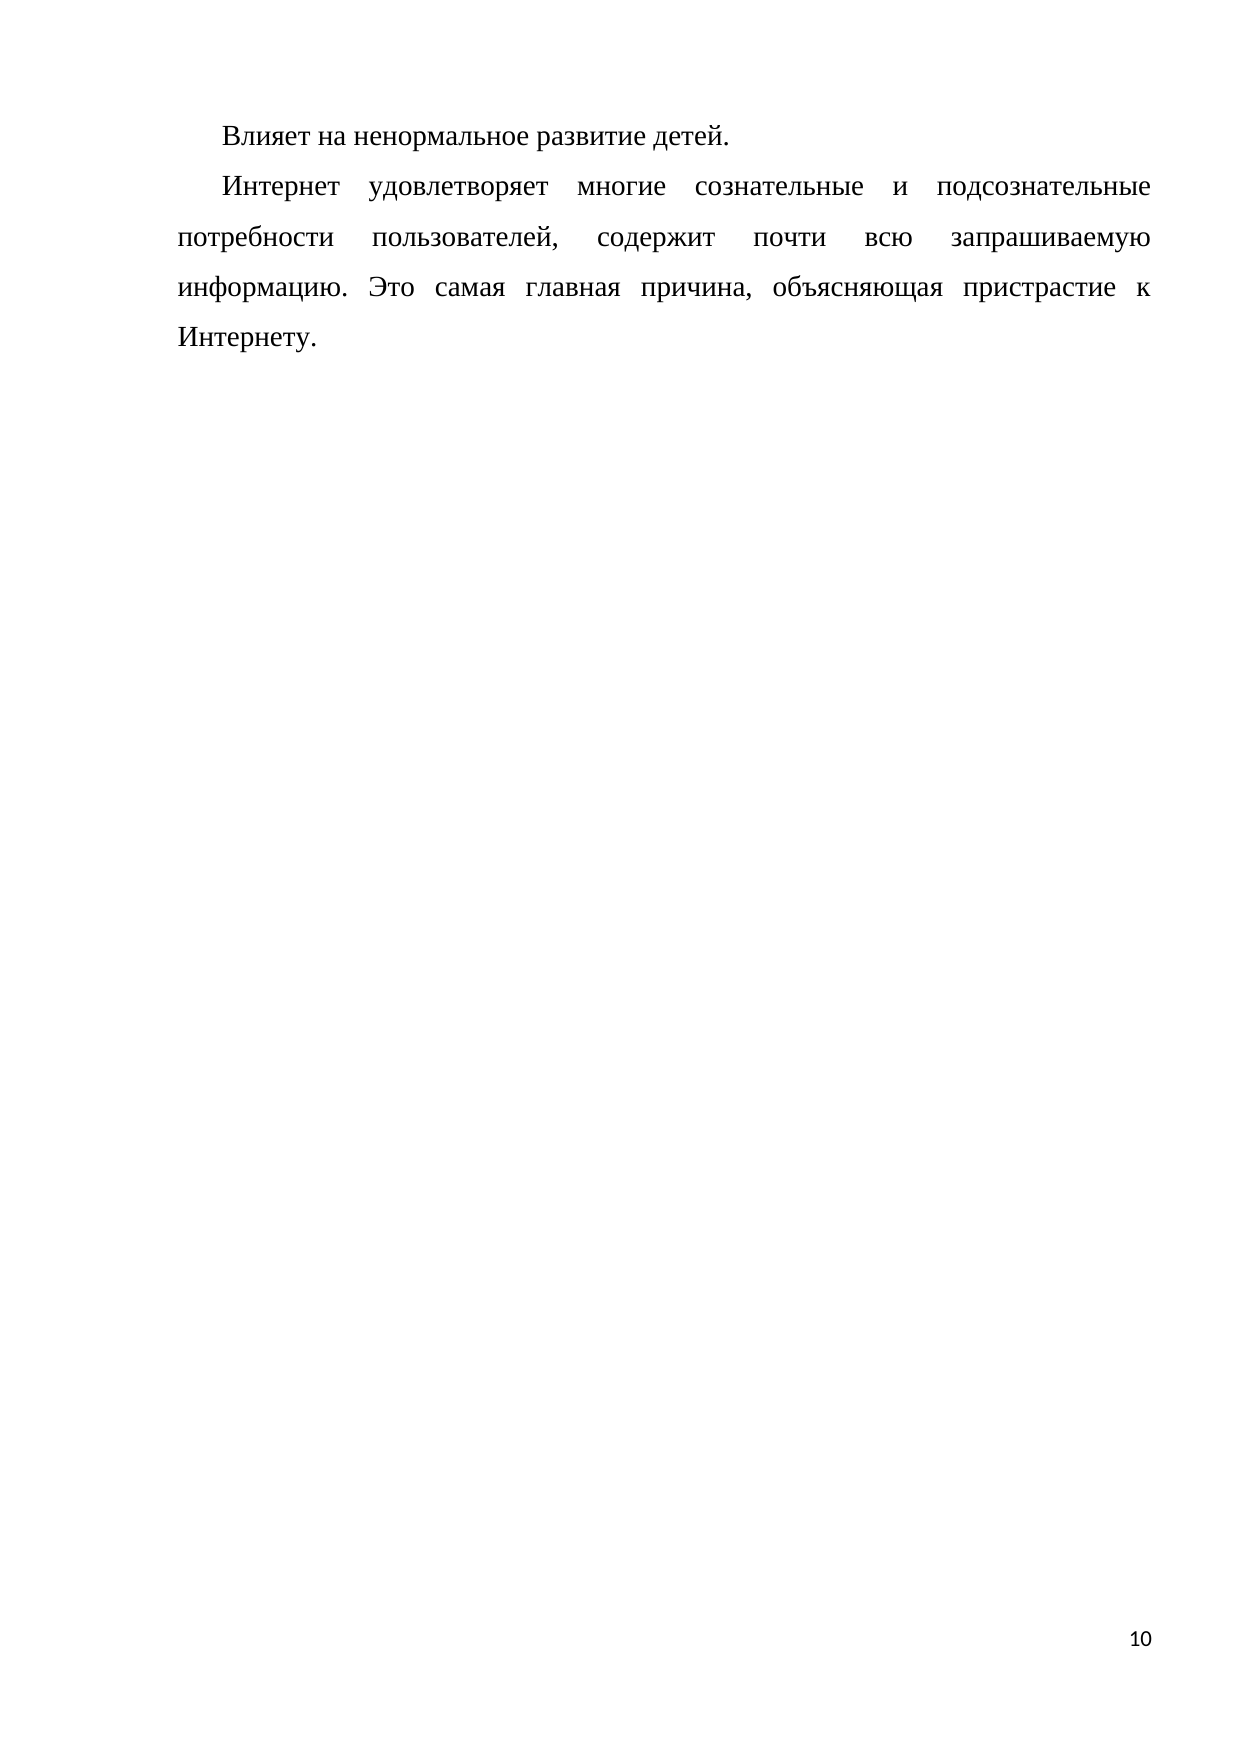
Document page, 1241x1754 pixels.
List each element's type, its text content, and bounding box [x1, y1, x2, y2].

text Интернет удовлетворяет многие сознательные и подсознательные потребности пользователей, содержит почти всю запрашиваемую информацию. Это самая главная причина, объясняющая пристрастие к Интернету. [177, 168, 1152, 353]
text Влияет на ненормальное развитие детей. [177, 118, 1152, 152]
